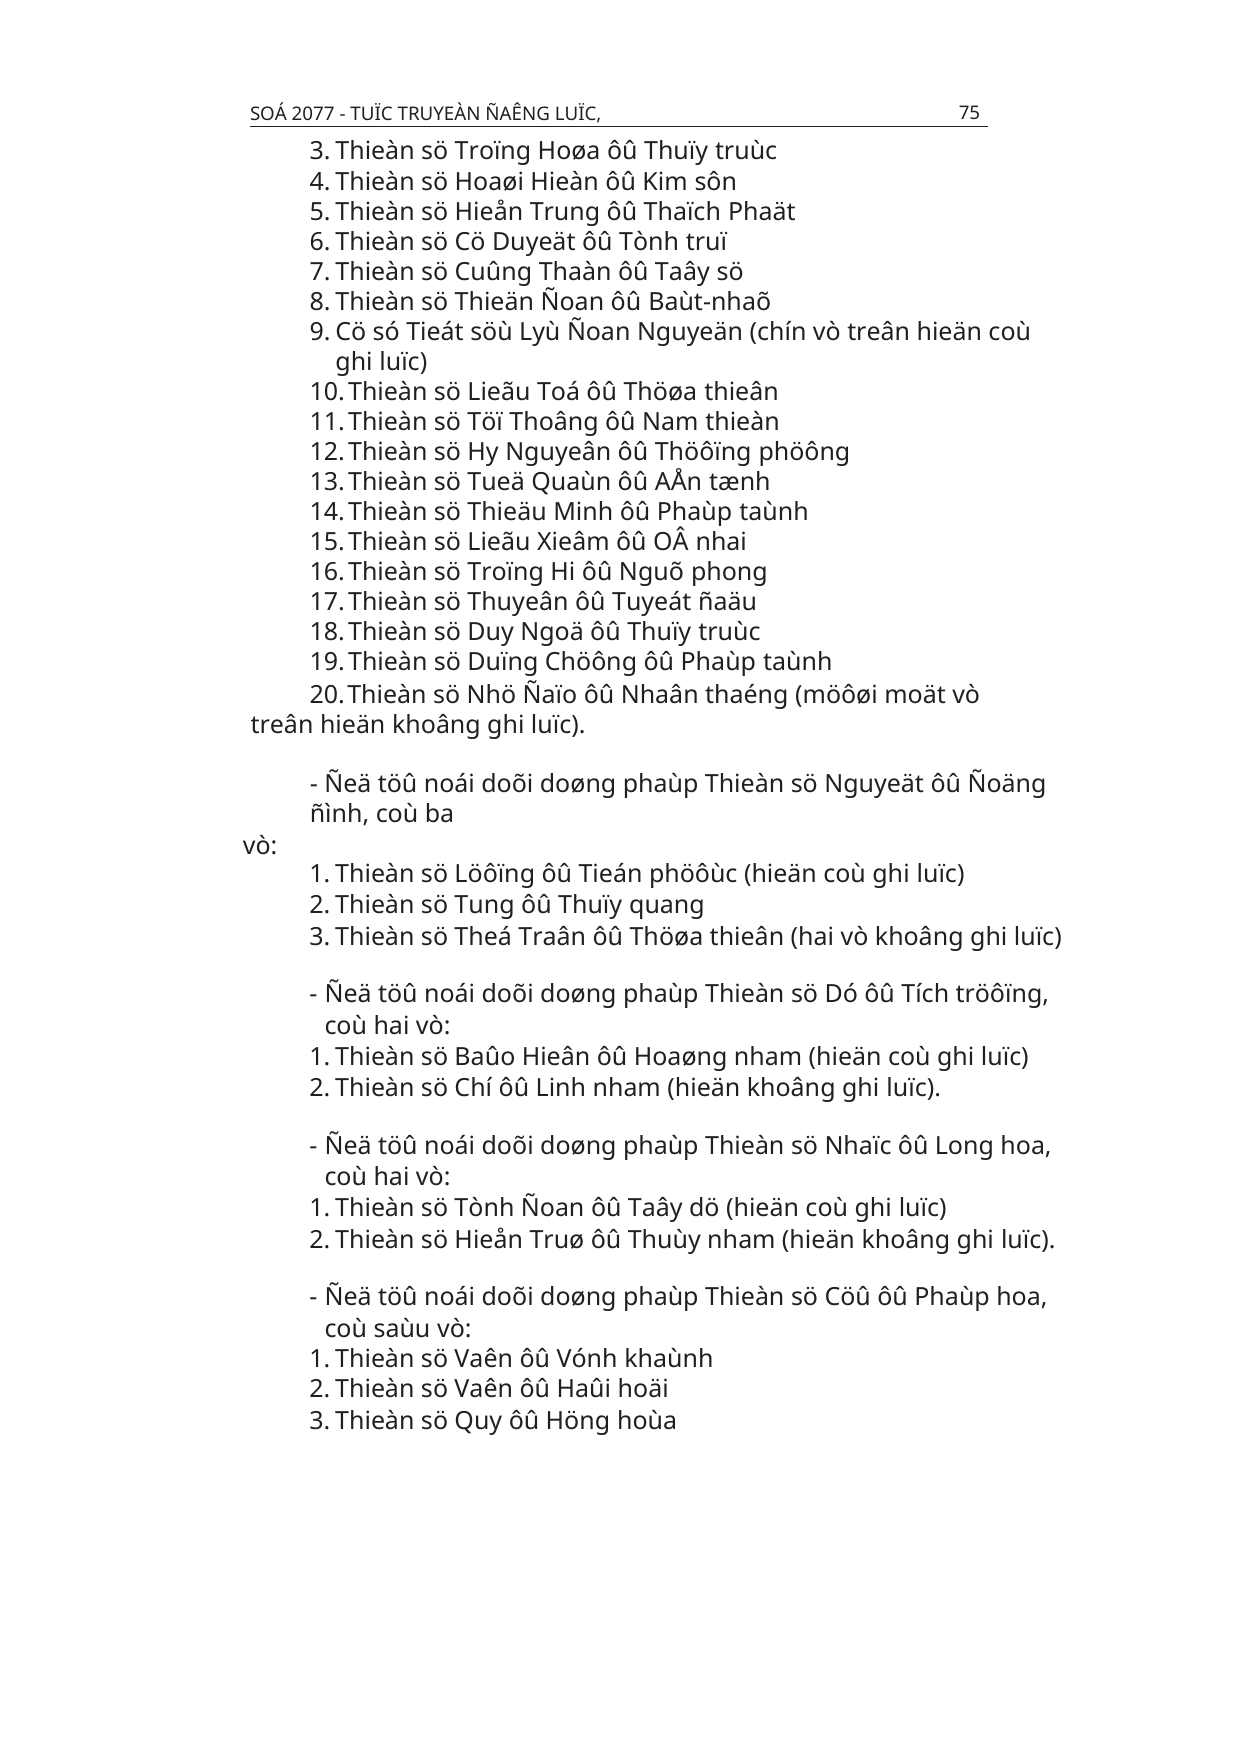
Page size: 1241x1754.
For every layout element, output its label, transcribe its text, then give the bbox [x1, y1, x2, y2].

list Thieàn sö Baûo Hieân ôû Hoaøng nham (hieän coù ghi luïc) [309, 1040, 1065, 1071]
list Thieàn sö Troïng Hoøa ôû Thuïy truùc [309, 134, 1065, 166]
list Thieàn sö Nhö Ñaïo ôû Nhaân thaéng (möôøi moät vò treân hieän khoâng ghi luïc). [250, 678, 988, 740]
list Thieàn sö Lieãu Xieâm ôû OÂ nhai [309, 526, 1065, 556]
list Thieàn sö Cö Duyeät ôû Tònh truï [309, 226, 1065, 256]
text vò: [106, 828, 277, 861]
list Thieàn sö Hoaøi Hieàn ôû Kim sôn [309, 166, 1065, 196]
list Thieàn sö Hy Nguyeân ôû Thöôïng phöông [309, 436, 1065, 466]
list Cö só Tieát söù Lyù Ñoan Nguyeän (chín vò treân hieän coù ghi luïc) [309, 316, 1065, 376]
list Thieàn sö Tueä Quaùn ôû AÅn tænh [309, 466, 1065, 496]
list Thieàn sö Troïng Hi ôû Nguõ phong [309, 556, 1065, 586]
list Ñeä töû noái doõi doøng phaùp Thieàn sö Dó ôû Tích tröôïng, coù hai vò: [309, 977, 1065, 1040]
list Thieàn sö Vaên ôû Haûi hoäi [309, 1373, 1065, 1404]
list Thieàn sö Duy Ngoä ôû Thuïy truùc [309, 616, 1065, 646]
list Thieàn sö Tònh Ñoan ôû Taây dö (hieän coù ghi luïc) [309, 1192, 1065, 1223]
list Thieàn sö Hieån Trung ôû Thaïch Phaät [309, 196, 1065, 226]
list Thieàn sö Cuûng Thaàn ôû Taây sö [309, 256, 1065, 286]
text - Ñeä töû noái doõi doøng phaùp Thieàn sö Nguyeät ôû Ñoäng ñình, coù ba [309, 768, 1065, 828]
list Thieàn sö Theá Traân ôû Thöøa thieân (hai vò khoâng ghi luïc) [309, 919, 1065, 951]
list Ñeä töû noái doõi doøng phaùp Thieàn sö Cöû ôû Phaùp hoa, coù saùu vò: [309, 1280, 1065, 1343]
list Thieàn sö Tung ôû Thuïy quang [309, 889, 1065, 919]
list Thieàn sö Thieäu Minh ôû Phaùp taùnh [309, 496, 1065, 526]
list Thieàn sö Duïng Chöông ôû Phaùp taùnh [309, 646, 1065, 677]
list Thieàn sö Quy ôû Höng hoùa [309, 1404, 1065, 1436]
list Thieàn sö Thuyeân ôû Tuyeát ñaäu [309, 586, 1065, 616]
list Thieàn sö Löôïng ôû Tieán phöôùc (hieän coù ghi luïc) [309, 857, 1065, 889]
list Thieàn sö Chí ôû Linh nham (hieän khoâng ghi luïc). [309, 1071, 1065, 1103]
list Thieàn sö Töï Thoâng ôû Nam thieàn [309, 406, 1065, 436]
list Thieàn sö Thieän Ñoan ôû Baùt-nhaõ [309, 286, 1065, 316]
list Thieàn sö Vaên ôû Vónh khaùnh [309, 1343, 1065, 1373]
list Ñeä töû noái doõi doøng phaùp Thieàn sö Nhaïc ôû Long hoa, coù hai vò: [309, 1129, 1065, 1192]
list Thieàn sö Hieån Truø ôû Thuùy nham (hieän khoâng ghi luïc). [309, 1223, 1065, 1254]
list Thieàn sö Lieãu Toá ôû Thöøa thieân [309, 376, 1065, 406]
